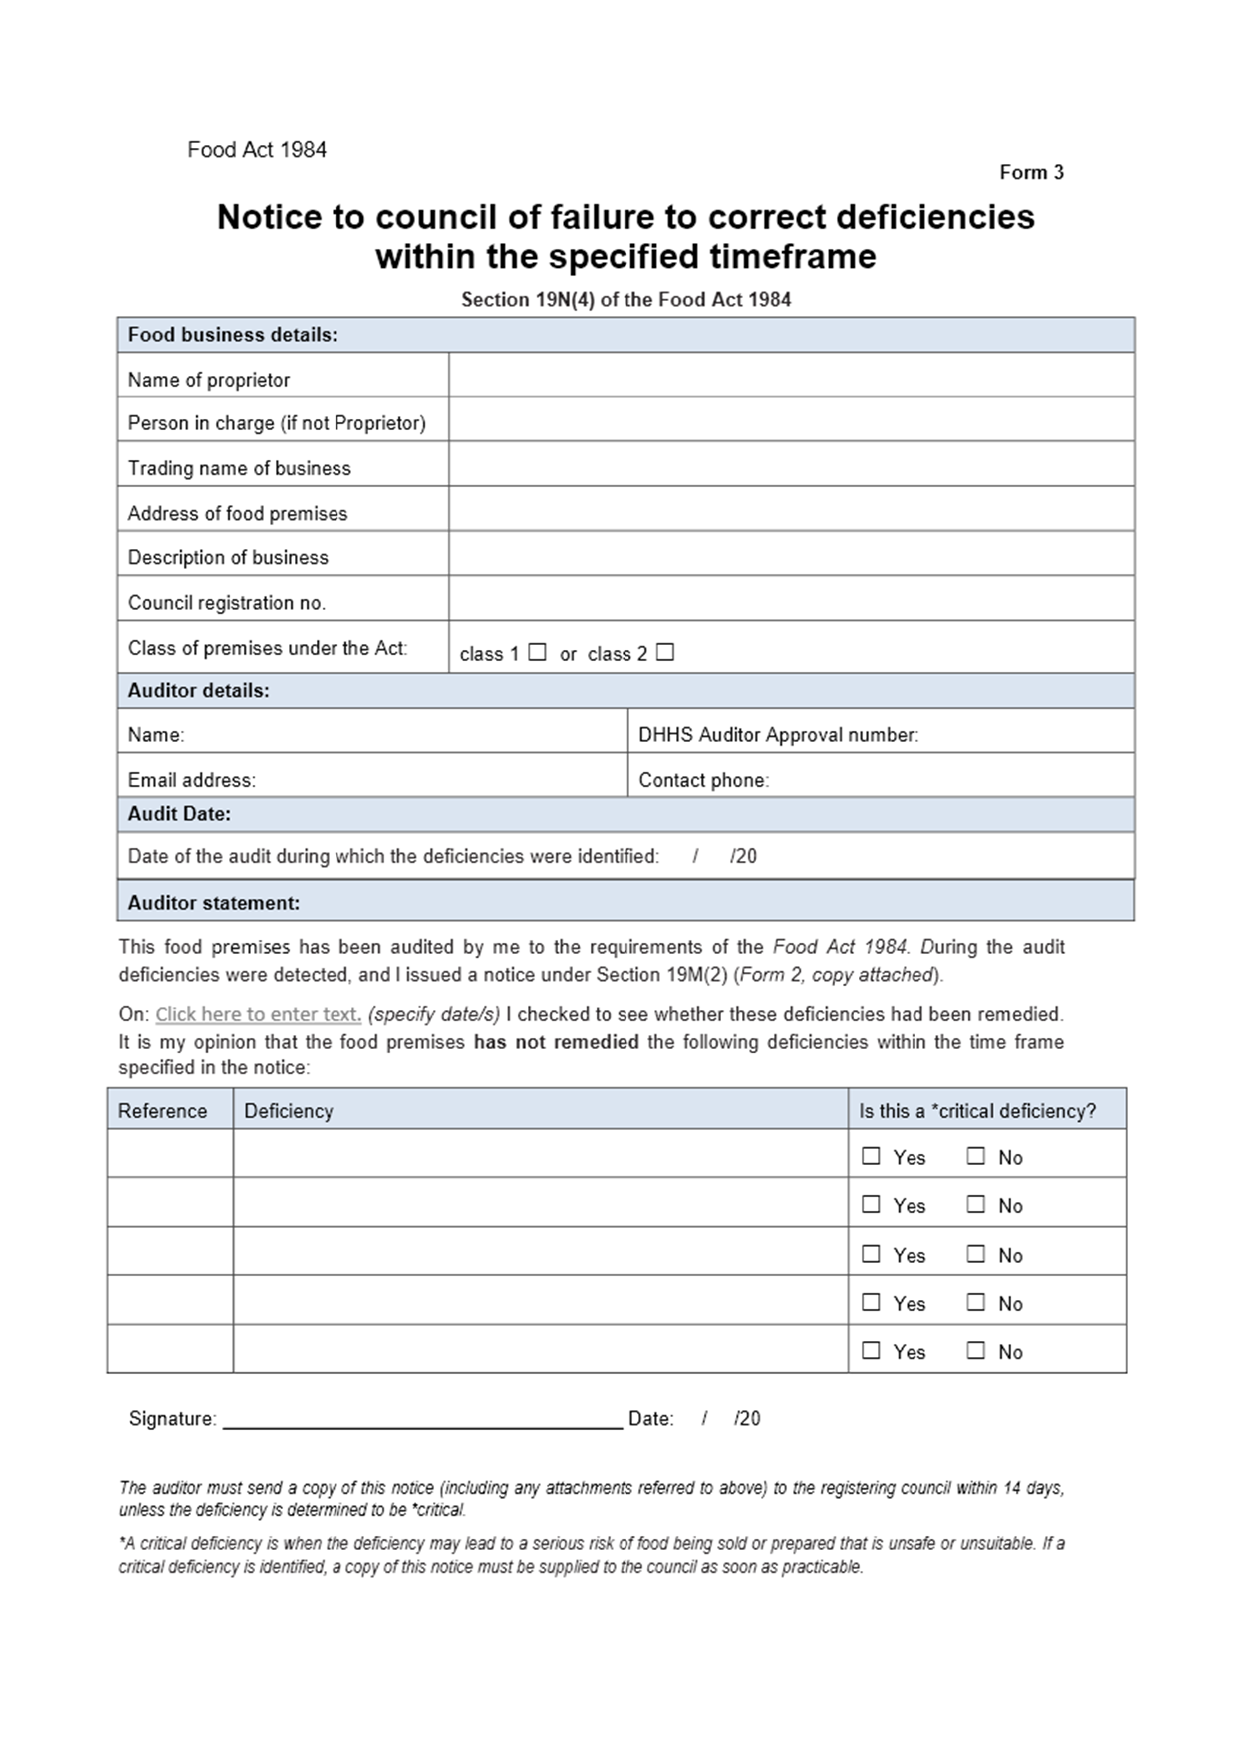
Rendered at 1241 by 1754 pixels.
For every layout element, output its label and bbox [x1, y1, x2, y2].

picture [47, 68, 1204, 1636]
